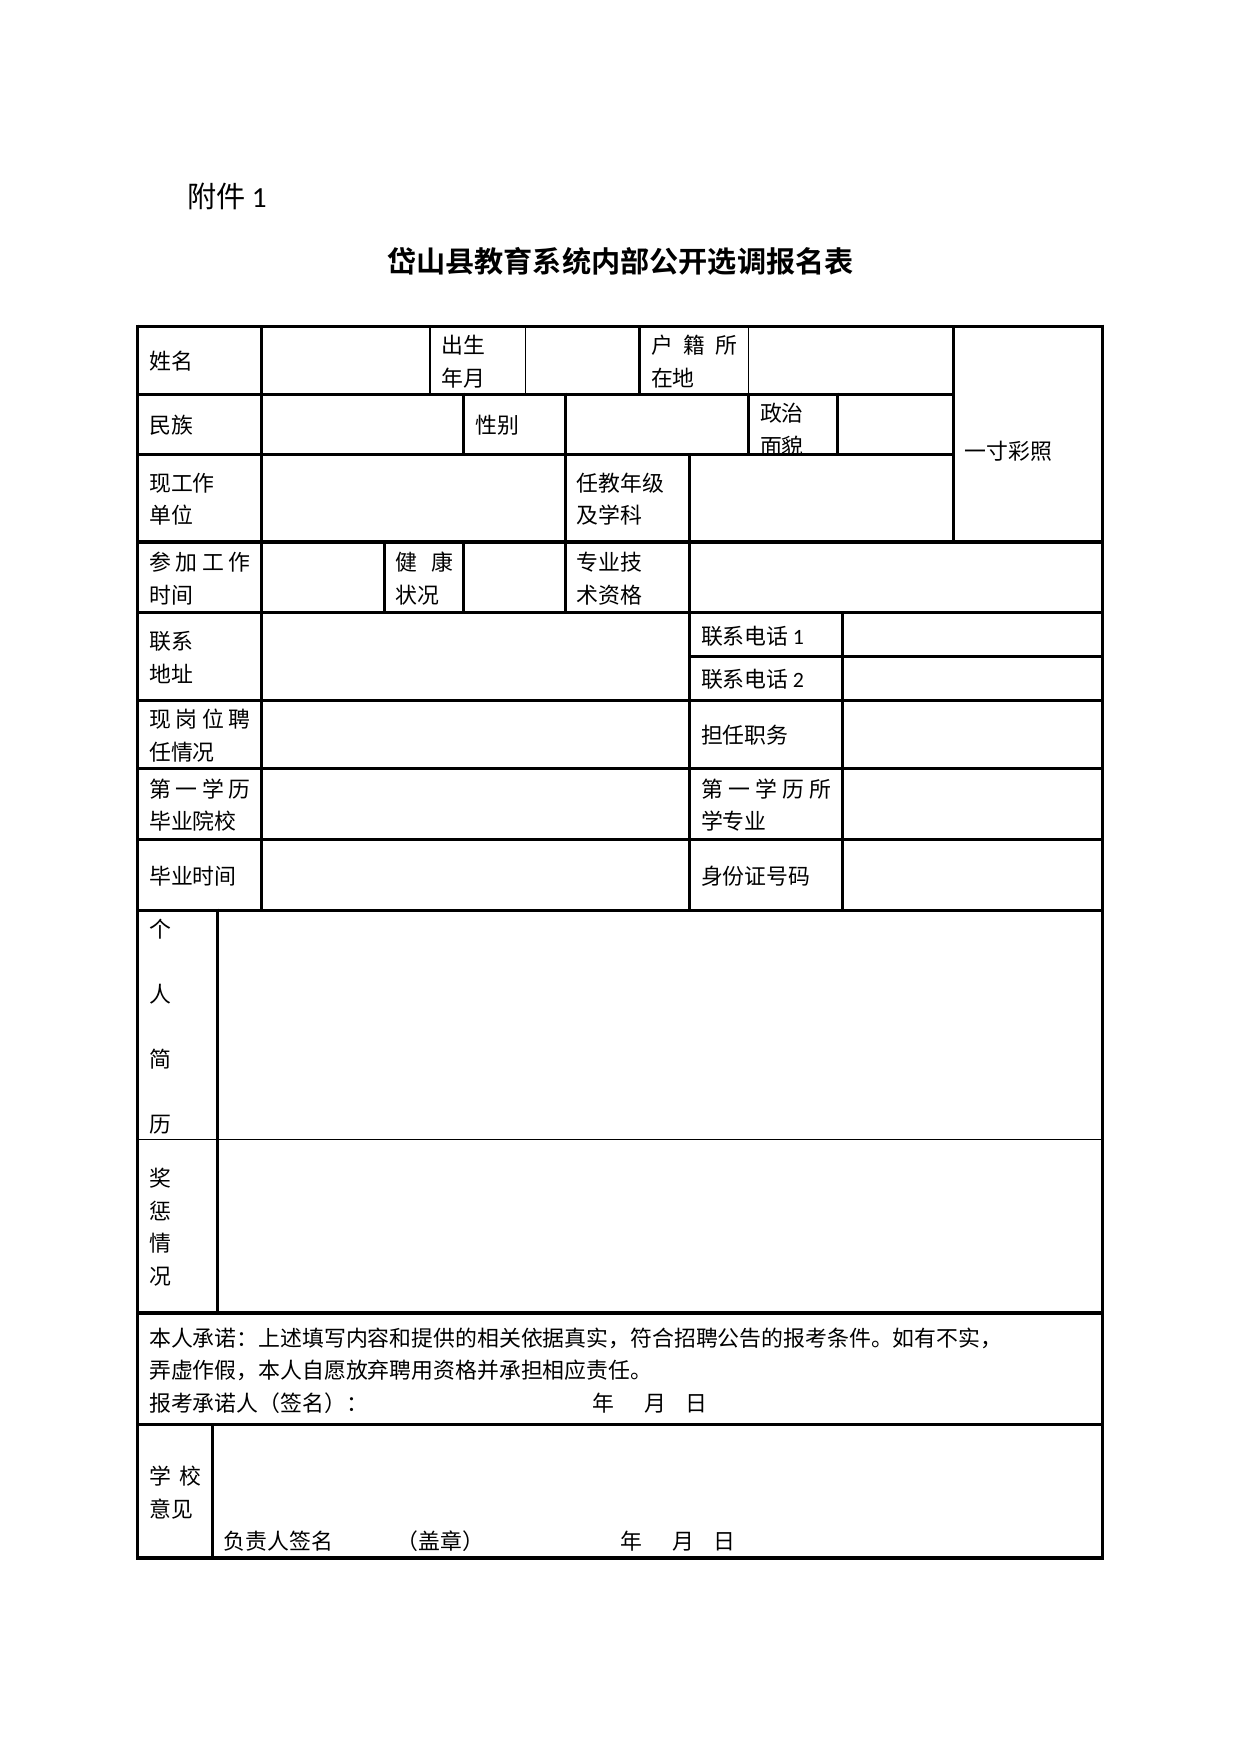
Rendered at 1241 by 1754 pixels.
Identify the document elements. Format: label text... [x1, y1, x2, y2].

table_cell [263, 770, 688, 838]
table_header [526, 328, 638, 393]
table_cell [219, 912, 1101, 1139]
table_cell 专业技 术资格 [567, 544, 688, 611]
table_cell [844, 841, 1101, 908]
table_cell 民族 [139, 396, 260, 453]
table_cell [263, 702, 688, 767]
table_cell 任教年级 及学科 [567, 456, 688, 540]
table_header 出生 年月 [431, 328, 525, 393]
table_cell 本人承诺：上述填写内容和提供的相关依据真实，符合招聘公告的报考条件。如有不实， 弄虚作假，本人自愿放弃聘用资格并承担相应责任。 报考承诺人（签名）： 年 月 日 [139, 1315, 1101, 1423]
table_cell [844, 658, 1101, 699]
table_cell [263, 614, 688, 699]
table_cell [691, 456, 952, 540]
table_header [749, 328, 952, 393]
table_cell 学校意见 [139, 1426, 211, 1556]
table_cell 现岗位聘任情况 [139, 702, 260, 767]
table_cell [263, 456, 564, 540]
table_cell 政治 面貌 [750, 396, 836, 453]
table_cell 现工作 单位 [139, 456, 260, 540]
table_cell 健康状况 [386, 544, 462, 611]
table_header 姓名 [139, 328, 260, 393]
text 岱山县教育系统内部公开选调报名表 [187, 227, 1053, 292]
table_cell [263, 841, 688, 908]
table_cell [567, 396, 747, 453]
table_header [263, 328, 429, 393]
table_cell 联系电话1 [691, 614, 841, 655]
table_cell [844, 702, 1101, 767]
table_cell [839, 396, 952, 453]
table_cell 毕业时间 [139, 841, 260, 908]
table_cell [465, 544, 564, 611]
table_cell 第一学历所学专业 [691, 770, 841, 838]
table_cell [844, 770, 1101, 838]
table_cell 负责人签名 （盖章） 年 月 日 [214, 1426, 1101, 1556]
table_cell 身份证号码 [691, 841, 841, 908]
table_cell [263, 396, 462, 453]
table_cell [844, 614, 1101, 655]
table_cell 担任职务 [691, 702, 841, 767]
table_cell 联系电话2 [691, 658, 841, 699]
table_cell [263, 544, 383, 611]
text 附件1 [187, 162, 1053, 227]
table_cell 性别 [465, 396, 564, 453]
table_cell 联系 地址 [139, 614, 260, 699]
table_header 户籍所在地 [641, 328, 748, 393]
table_cell 个 人 简 历 [139, 912, 216, 1139]
table_cell 参加工作时间 [139, 544, 260, 611]
table_header 一寸彩照 [955, 328, 1101, 540]
table_cell [691, 544, 1101, 611]
table_cell [219, 1140, 1101, 1311]
table_cell 奖 惩 情 况 [139, 1140, 216, 1311]
table_cell 第一学历毕业院校 [139, 770, 260, 838]
